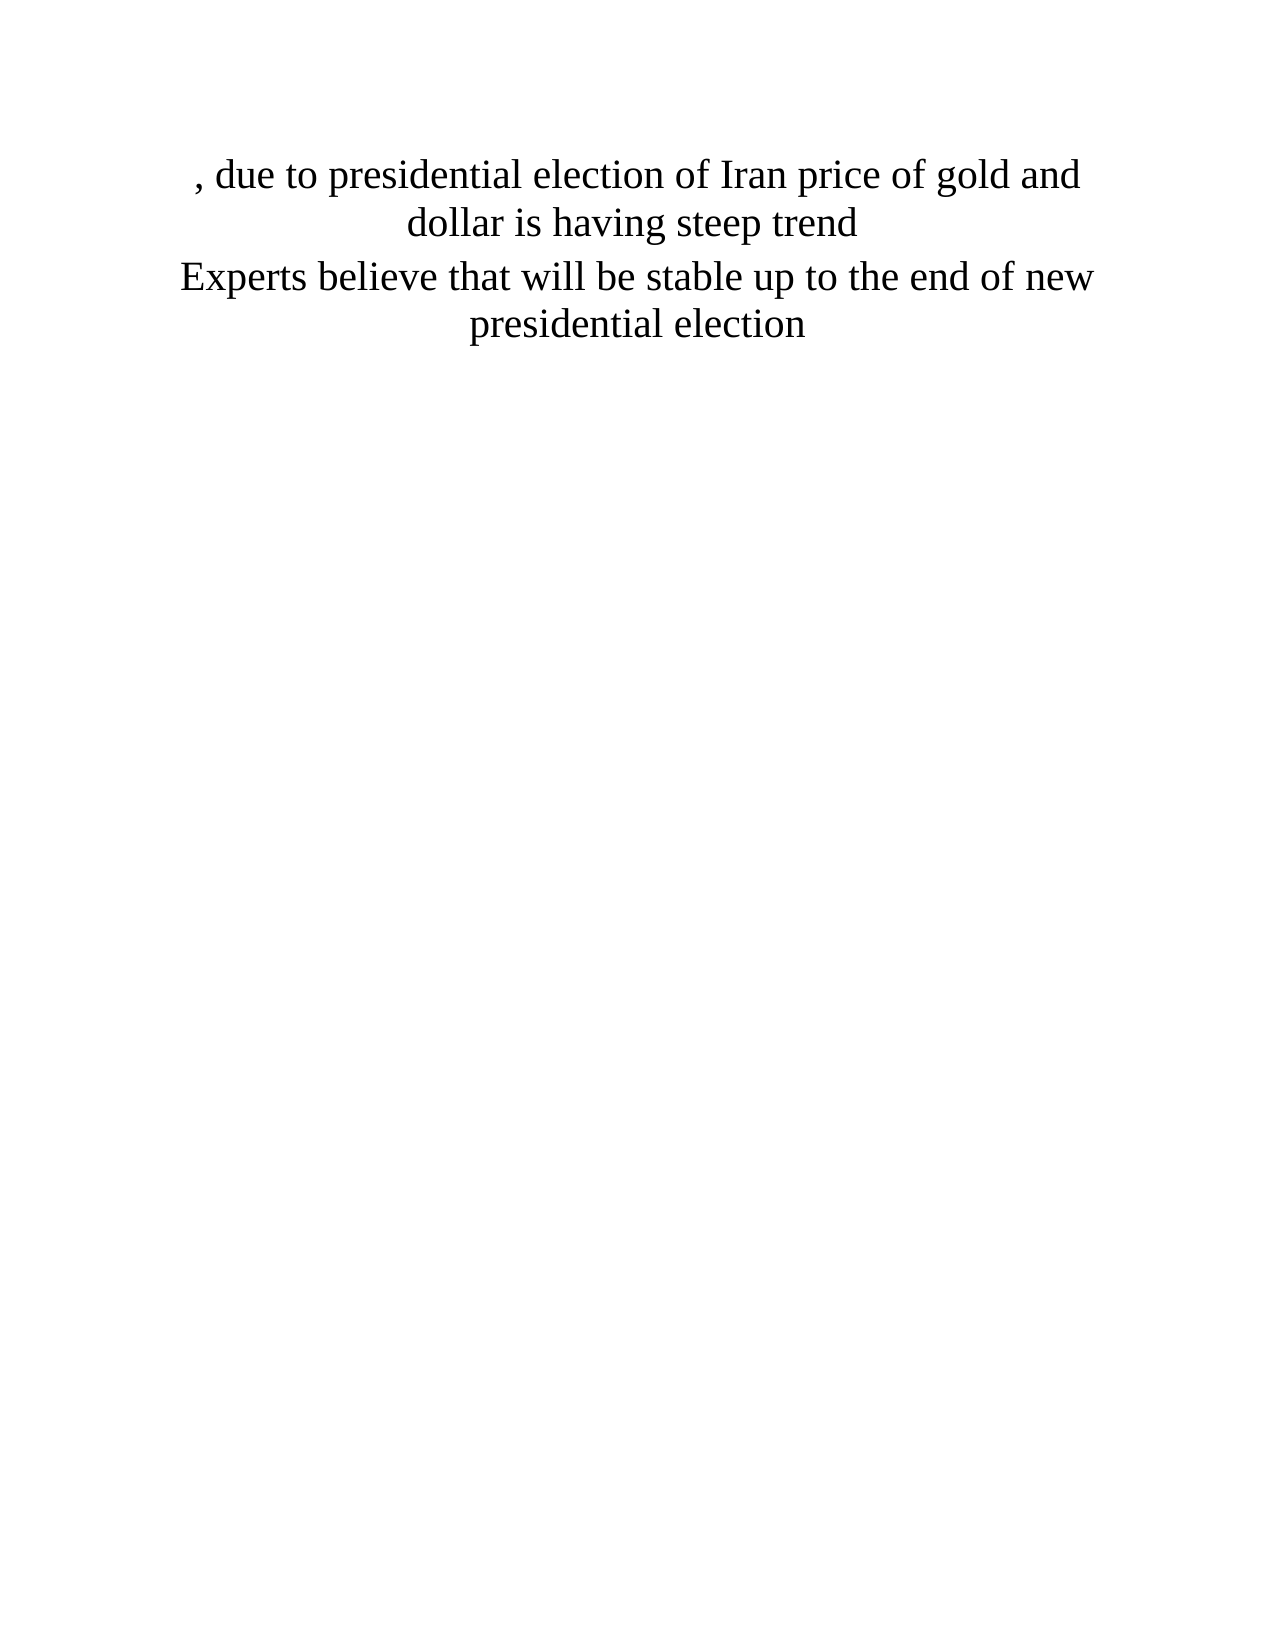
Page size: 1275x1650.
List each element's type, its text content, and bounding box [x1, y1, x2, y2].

text , due to presidential election of Iran price of gold and dollar is having steep trend [150, 150, 1125, 246]
text Experts believe that will be stable up to the end of new presidential election [150, 251, 1125, 347]
